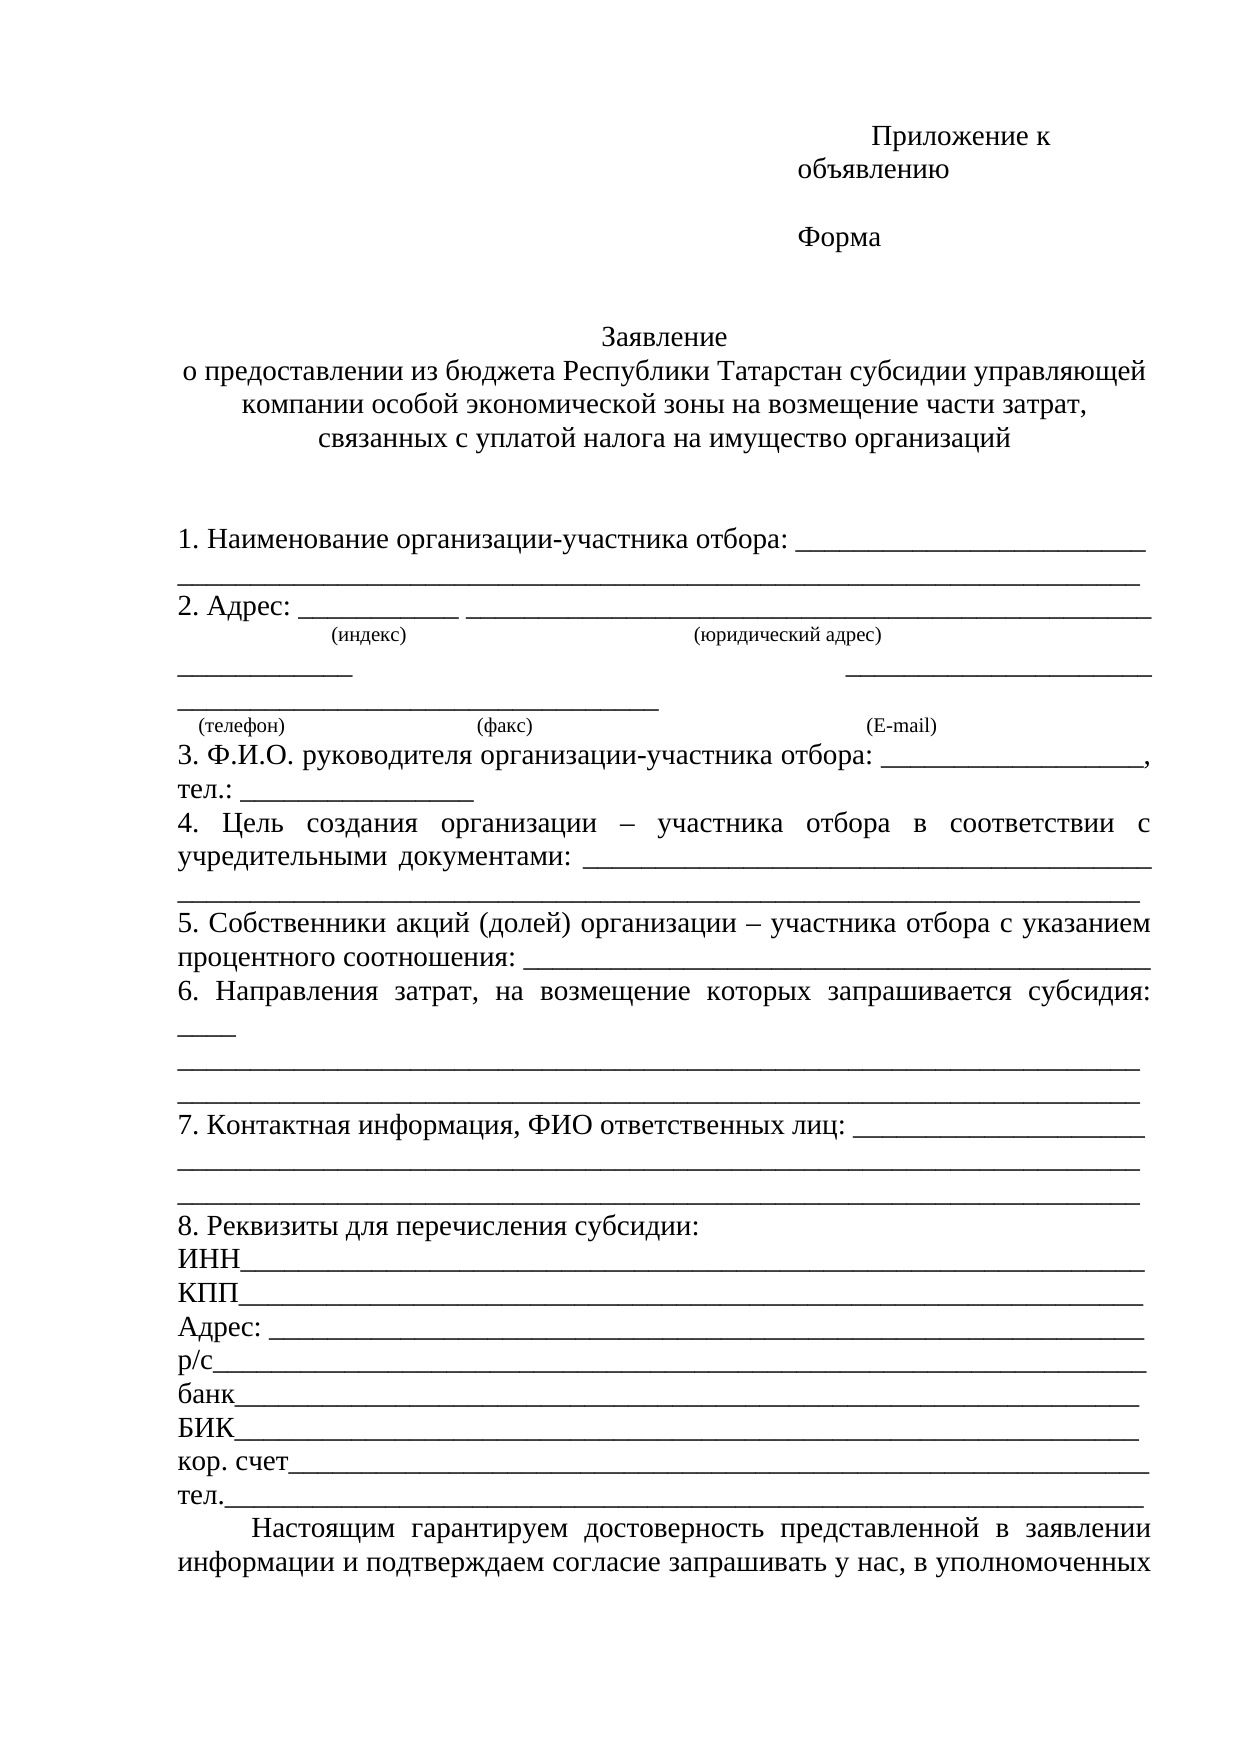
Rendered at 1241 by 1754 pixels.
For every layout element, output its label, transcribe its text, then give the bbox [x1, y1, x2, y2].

text Адрес: ____________________________________________________________ [177, 1309, 1152, 1342]
text 8. Реквизиты для перечисления субсидии: [177, 1208, 1152, 1241]
text тел._______________________________________________________________ [177, 1477, 1152, 1511]
text 3. Ф.И.О. руководителя организации-участника отбора: __________________, тел.: ________________ [177, 737, 1152, 804]
text 7. Контактная информация, ФИО ответственных лиц: ____________________ [177, 1107, 1152, 1141]
text кор. счет___________________________________________________________ [177, 1443, 1152, 1477]
text ____________ _____________________ _________________________________ [177, 646, 1152, 713]
text Приложение к объявлению [797, 118, 1152, 185]
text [177, 1511, 1152, 1578]
text Форма [797, 219, 1152, 252]
text ИНН______________________________________________________________ [177, 1241, 1152, 1275]
text ____________________________________________________________________________________________________________________________________ [177, 1141, 1152, 1208]
text Заявление [177, 319, 1152, 353]
text 5. Собственники акций (долей) организации – участника отбора с указанием процентного соотношения: ___________________________________________ [177, 905, 1152, 972]
text р/с________________________________________________________________ [177, 1342, 1152, 1376]
text 2. Адрес: ___________ _______________________________________________ [177, 588, 1152, 622]
text БИК______________________________________________________________ [177, 1410, 1152, 1443]
text __________________________________________________________________ [177, 555, 1152, 588]
text 4. Цель создания организации – участника отбора в соответствии с учредительными документами: _______________________________________ __________________________________________________________________ [177, 805, 1152, 905]
list Наименование организации-участника отбора: ________________________ [177, 521, 1152, 554]
text о предоставлении из бюджета Республики Татарстан субсидии управляющей компании особой экономической зоны на возмещение части затрат, связанных с уплатой налога на имущество организаций [177, 353, 1152, 454]
text (индекс) (юридический адрес) [177, 622, 1152, 646]
text 6. Направления затрат, на возмещение которых запрашивается субсидия: ____ [177, 973, 1152, 1040]
text ____________________________________________________________________________________________________________________________________ [177, 1040, 1152, 1107]
text КПП______________________________________________________________ [177, 1275, 1152, 1309]
text банк______________________________________________________________ [177, 1376, 1152, 1409]
text (телефон) (факс) (Е-mail) [177, 713, 1152, 737]
